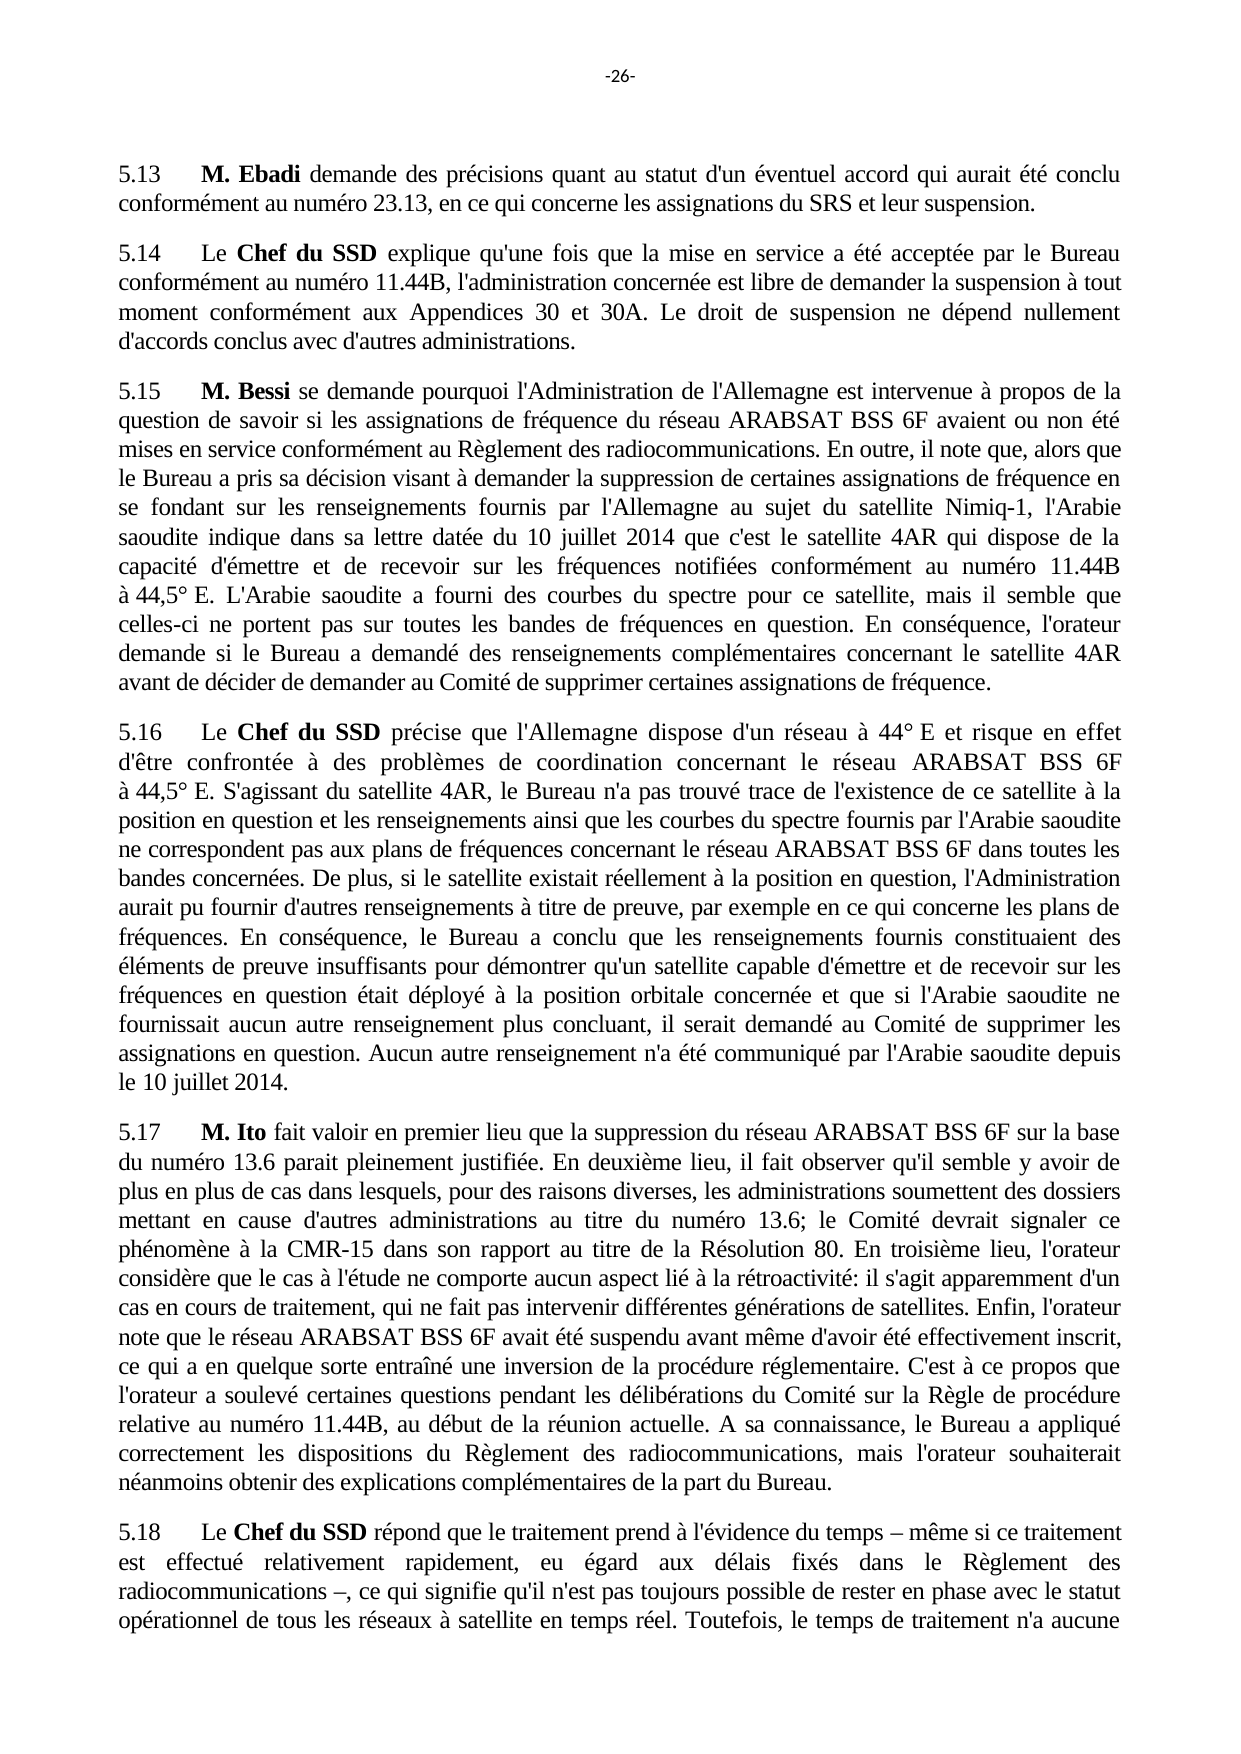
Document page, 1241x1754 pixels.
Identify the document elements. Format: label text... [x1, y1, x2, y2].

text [118, 1517, 1122, 1634]
text 5.17 M. Ito fait valoir en premier lieu que la suppression du réseau ARABSAT BSS 6F sur la base du numéro 13.6 parait pleinement justifiée. En deuxième lieu, il fait observer qu'il semble y avoir de plus en plus de cas dans lesquels, pour des raisons diverses, les administrations soumettent des dossiers mettant en cause d'autres administrations au titre du numéro 13.6; le Comité devrait signaler ce phénomène à la CMR-15 dans son rapport au titre de la Résolution 80. En troisième lieu, l'orateur considère que le cas à l'étude ne comporte aucun aspect lié à la rétroactivité: il s'agit apparemment d'un cas en cours de traitement, qui ne fait pas intervenir différentes générations de satellites. Enfin, l'orateur note que le réseau ARABSAT BSS 6F avait été suspendu avant même d'avoir été effectivement inscrit, ce qui a en quelque sorte entraîné une inversion de la procédure réglementaire. C'est à ce propos que l'orateur a soulevé certaines questions pendant les délibérations du Comité sur la Règle de procédure relative au numéro 11.44B, au début de la réunion actuelle. A sa connaissance, le Bureau a appliqué correctement les dispositions du Règlement des radiocommunications, mais l'orateur souhaiterait néanmoins obtenir des explications complémentaires de la part du Bureau. [118, 1117, 1122, 1497]
text 5.15 M. Bessi se demande pourquoi l'Administration de l'Allemagne est intervenue à propos de la question de savoir si les assignations de fréquence du réseau ARABSAT BSS 6F avaient ou non été mises en service conformément au Règlement des radiocommunications. En outre, il note que, alors que le Bureau a pris sa décision visant à demander la suppression de certaines assignations de fréquence en se fondant sur les renseignements fournis par l'Allemagne au sujet du satellite Nimiq-1, l'Arabie saoudite indique dans sa lettre datée du 10 juillet 2014 que c'est le satellite 4AR qui dispose de la capacité d'émettre et de recevoir sur les fréquences notifiées conformément au numéro 11.44B à 44,5° E. L'Arabie saoudite a fourni des courbes du spectre pour ce satellite, mais il semble que celles-ci ne portent pas sur toutes les bandes de fréquences en question. En conséquence, l'orateur demande si le Bureau a demandé des renseignements complémentaires concernant le satellite 4AR avant de décider de demander au Comité de supprimer certaines assignations de fréquence. [118, 376, 1122, 697]
text 5.13 M. Ebadi demande des précisions quant au statut d'un éventuel accord qui aurait été conclu conformément au numéro 23.13, en ce qui concerne les assignations du SRS et leur suspension. [118, 159, 1122, 217]
text 5.16 Le Chef du SSD précise que l'Allemagne dispose d'un réseau à 44° E et risque en effet d'être confrontée à des problèmes de coordination concernant le réseau ARABSAT BSS 6F à 44,5° E. S'agissant du satellite 4AR, le Bureau n'a pas trouvé trace de l'existence de ce satellite à la position en question et les renseignements ainsi que les courbes du spectre fournis par l'Arabie saoudite ne correspondent pas aux plans de fréquences concernant le réseau ARABSAT BSS 6F dans toutes les bandes concernées. De plus, si le satellite existait réellement à la position en question, l'Administration aurait pu fournir d'autres renseignements à titre de preuve, par exemple en ce qui concerne les plans de fréquences. En conséquence, le Bureau a conclu que les renseignements fournis constituaient des éléments de preuve insuffisants pour démontrer qu'un satellite capable d'émettre et de recevoir sur les fréquences en question était déployé à la position orbitale concernée et que si l'Arabie saoudite ne fournissait aucun autre renseignement plus concluant, il serait demandé au Comité de supprimer les assignations en question. Aucun autre renseignement n'a été communiqué par l'Arabie saoudite depuis le 10 juillet 2014. [118, 717, 1122, 1097]
text 5.14 Le Chef du SSD explique qu'une fois que la mise en service a été acceptée par le Bureau conformément au numéro 11.44B, l'administration concernée est libre de demander la suspension à tout moment conformément aux Appendices 30 et 30A. Le droit de suspension ne dépend nullement d'accords conclus avec d'autres administrations. [118, 238, 1122, 355]
